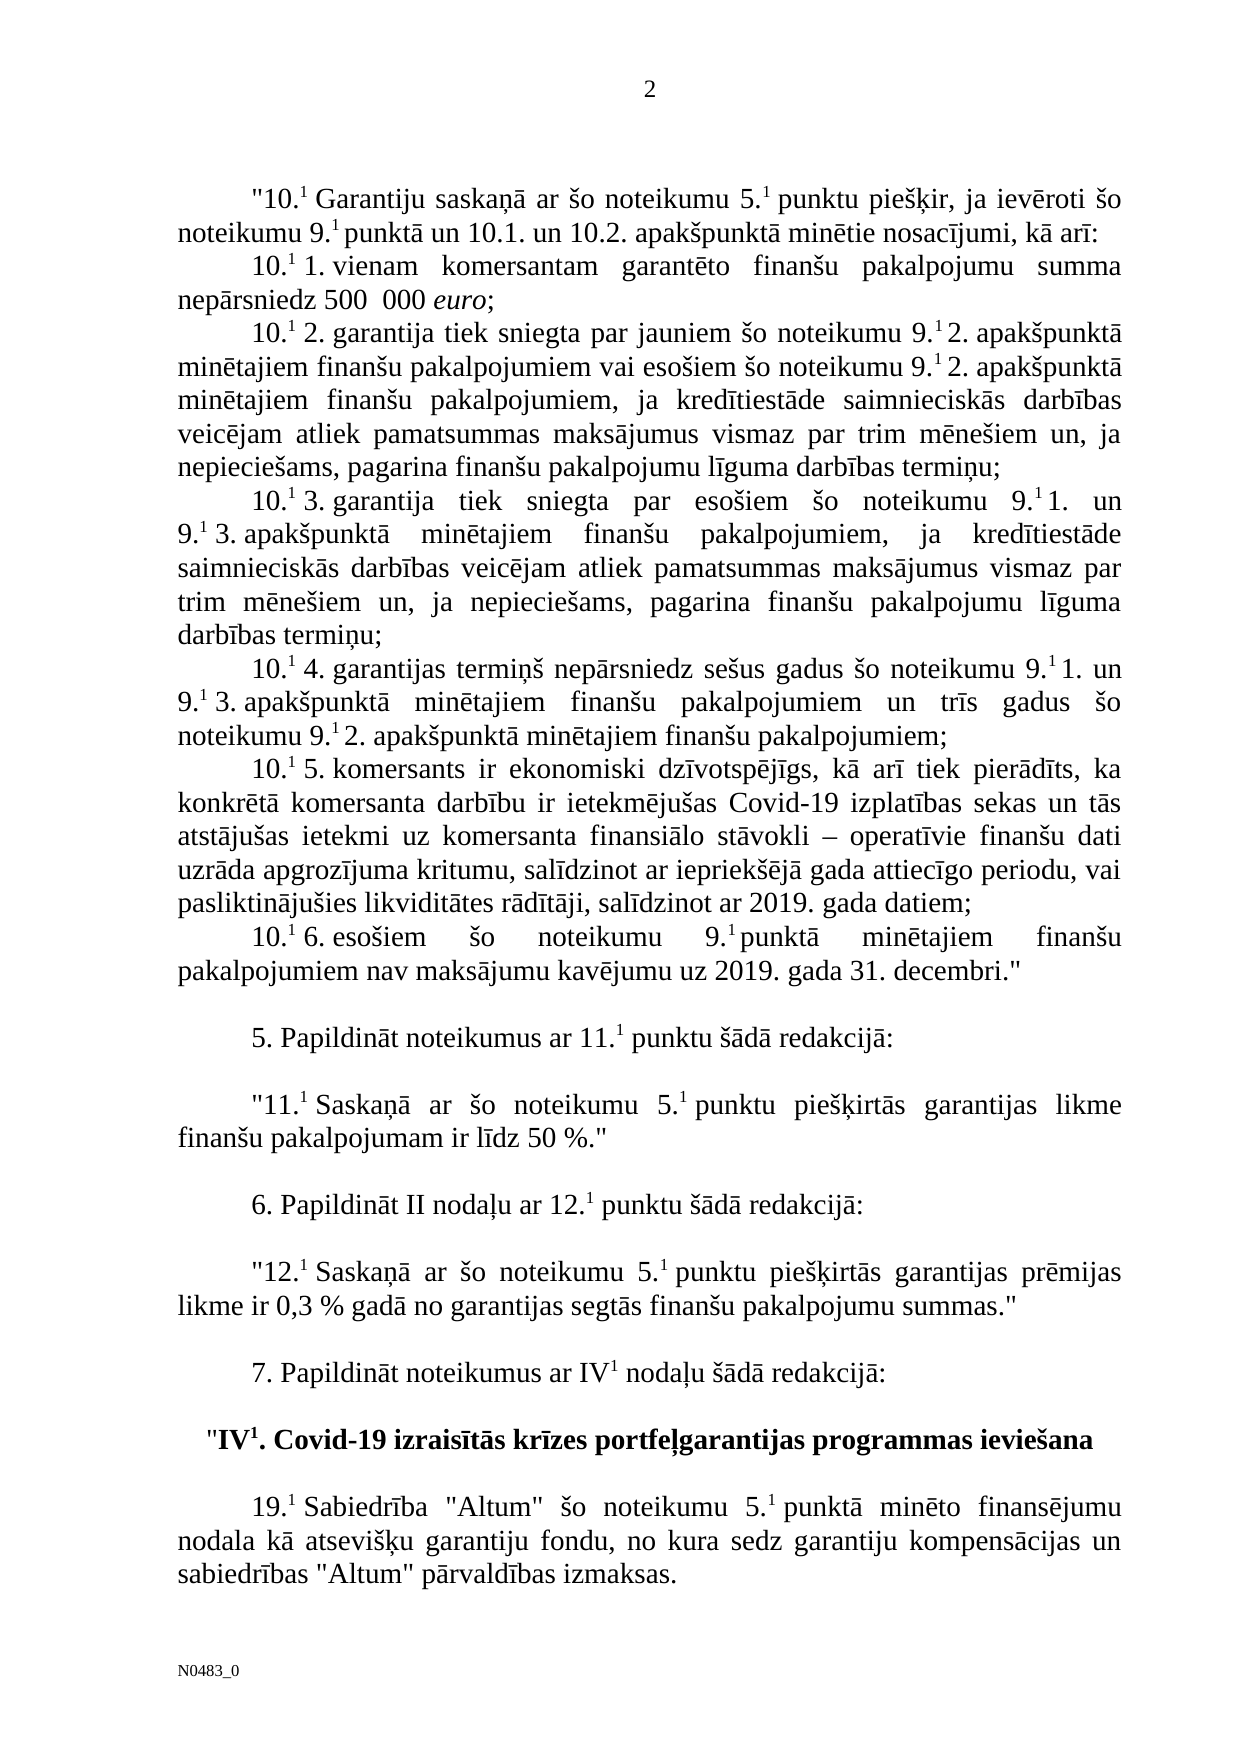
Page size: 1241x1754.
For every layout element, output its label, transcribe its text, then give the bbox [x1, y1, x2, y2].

text 10.1 6. esošiem šo noteikumu 9.1 punktā minētajiem finanšu pakalpojumiem nav maksājumu kavējumu uz 2019. gada 31. decembri." [177, 919, 1122, 986]
text 10.1 1. vienam komersantam garantēto finanšu pakalpojumu summa nepārsniedz 500 000 euro; [177, 248, 1122, 315]
text 10.1 5. komersants ir ekonomiski dzīvotspējīgs, kā arī tiek pierādīts, ka konkrētā komersanta darbību ir ietekmējušas Covid-19 izplatības sekas un tās atstājušas ietekmi uz komersanta finansiālo stāvokli – operatīvie finanšu dati uzrāda apgrozījuma kritumu, salīdzinot ar iepriekšējā gada attiecīgo periodu, vai pasliktinājušies likviditātes rādītāji, salīdzinot ar 2019. gada datiem; [177, 751, 1122, 919]
text 10.1 4. garantijas termiņš nepārsniedz sešus gadus šo noteikumu 9.1 1. un 9.1 3. apakšpunktā minētajiem finanšu pakalpojumiem un trīs gadus šo noteikumu 9.1 2. apakšpunktā minētajiem finanšu pakalpojumiem; [177, 651, 1122, 751]
list 6. Papildināt II nodaļu ar 12.1 punktu šādā redakcijā: [177, 1187, 1122, 1221]
list 5. Papildināt noteikumus ar 11.1 punktu šādā redakcijā: [177, 1020, 1122, 1053]
list 7. Papildināt noteikumus ar IV1 nodaļu šādā redakcijā: [177, 1355, 1122, 1389]
text 10.1 2. garantija tiek sniegta par jauniem šo noteikumu 9.1 2. apakšpunktā minētajiem finanšu pakalpojumiem vai esošiem šo noteikumu 9.1 2. apakšpunktā minētajiem finanšu pakalpojumiem, ja kredītiestāde saimnieciskās darbības veicējam atliek pamatsummas maksājumus vismaz par trim mēnešiem un, ja nepieciešams, pagarina finanšu pakalpojumu līguma darbības termiņu; [177, 315, 1122, 483]
text "12.1 Saskaņā ar šo noteikumu 5.1 punktu piešķirtās garantijas prēmijas likme ir 0,3 % gadā no garantijas segtās finanšu pakalpojumu summas." [177, 1254, 1122, 1322]
text "IV1. Covid-19 izraisītās krīzes portfeļgarantijas programmas ieviešana [177, 1422, 1122, 1456]
text 10.1 3. garantija tiek sniegta par esošiem šo noteikumu 9.1 1. un 9.1 3. apakšpunktā minētajiem finanšu pakalpojumiem, ja kredītiestāde saimnieciskās darbības veicējam atliek pamatsummas maksājumus vismaz par trim mēnešiem un, ja nepieciešams, pagarina finanšu pakalpojumu līguma darbības termiņu; [177, 483, 1122, 651]
text 19.1 Sabiedrība "Altum" šo noteikumu 5.1 punktā minēto finansējumu nodala kā atsevišķu garantiju fondu, no kura sedz garantiju kompensācijas un sabiedrības "Altum" pārvaldības izmaksas. [177, 1489, 1122, 1590]
text "10.1 Garantiju saskaņā ar šo noteikumu 5.1 punktu piešķir, ja ievēroti šo noteikumu 9.1 punktā un 10.1. un 10.2. apakšpunktā minētie nosacījumi, kā arī: [177, 181, 1122, 248]
list "11.1 Saskaņā ar šo noteikumu 5.1 punktu piešķirtās garantijas likme finanšu pakalpojumam ir līdz 50 %." [177, 1087, 1122, 1154]
